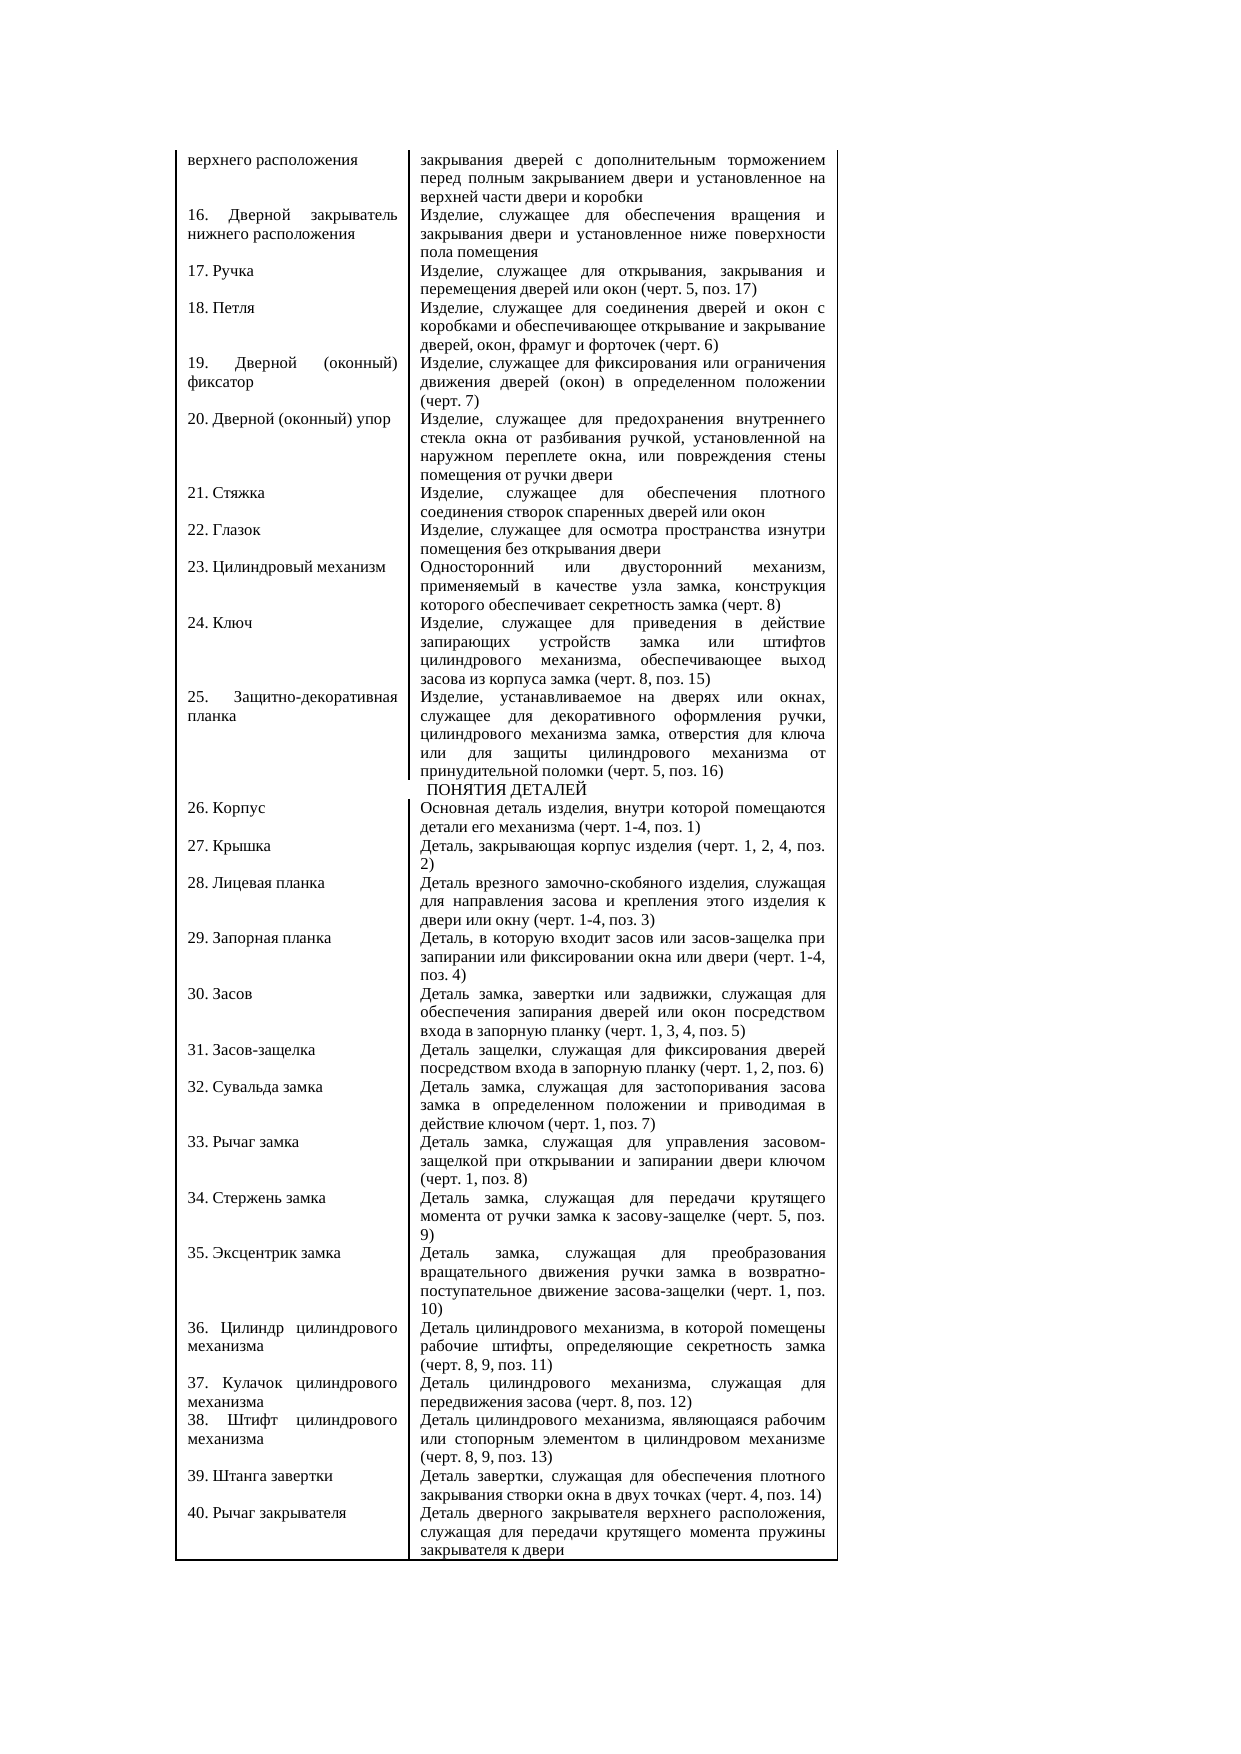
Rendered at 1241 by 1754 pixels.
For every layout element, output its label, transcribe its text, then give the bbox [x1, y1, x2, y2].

table_cell 30. Засов [177, 984, 408, 1040]
table_cell Изделие, служащее для предохранения внутреннего стекла окна от разбивания ручкой, установленной на наружном переплете окна, или повреждения стены помещения от ручки двери [410, 410, 837, 484]
table_cell 36. Цилиндр цилиндрового механизма [177, 1318, 408, 1374]
table_cell Изделие, служащее для осмотра пространства изнутри помещения без открывания двери [410, 521, 837, 558]
table_cell Деталь цилиндрового механизма, служащая для передвижения засова (черт. 8, поз. 12) [410, 1374, 837, 1411]
table_cell 19. Дверной (оконный) фиксатор [177, 354, 408, 409]
table_cell 22. Глазок [177, 521, 408, 558]
table_cell 29. Запорная планка [177, 929, 408, 984]
table_cell Деталь, закрывающая корпус изделия (черт. 1, 2, 4, поз. 2) [410, 836, 837, 873]
table_cell Деталь цилиндрового механизма, в которой помещены рабочие штифты, определяющие секретность замка (черт. 8, 9, поз. 11) [410, 1318, 837, 1374]
table_cell 24. Ключ [177, 614, 408, 688]
table_cell 32. Сувальда замка [177, 1077, 408, 1133]
table_cell 18. Петля [177, 298, 408, 354]
table_cell Деталь замка, служащая для застопоривания засова замка в определенном положении и приводимая в действие ключом (черт. 1, поз. 7) [410, 1077, 837, 1133]
table_cell 16. Дверной закрыватель нижнего расположения [177, 206, 408, 261]
table_cell Деталь защелки, служащая для фиксирования дверей посредством входа в запорную планку (черт. 1, 2, поз. 6) [410, 1040, 837, 1077]
table_cell Изделие, служащее для открывания, закрывания и перемещения дверей или окон (черт. 5, поз. 17) [410, 261, 837, 298]
table_cell 40. Рычаг закрывателя [177, 1504, 408, 1559]
table_cell Деталь врезного замочно-скобяного изделия, служащая для направления засова и крепления этого изделия к двери или окну (черт. 1-4, поз. 3) [410, 873, 837, 929]
table_cell Изделие, устанавливаемое на дверях или окнах, служащее для декоративного оформления ручки, цилиндрового механизма замка, отверстия для ключа или для защиты цилиндрового механизма от принудительной поломки (черт. 5, поз. 16) [410, 688, 837, 780]
table_cell Деталь цилиндрового механизма, являющаяся рабочим или стопорным элементом в цилиндровом механизме (черт. 8, 9, поз. 13) [410, 1411, 837, 1466]
table_cell Изделие, служащее для приведения в действие запирающих устройств замка или штифтов цилиндрового механизма, обеспечивающее выход засова из корпуса замка (черт. 8, поз. 15) [410, 614, 837, 688]
table_cell 39. Штанга завертки [177, 1466, 408, 1503]
table_cell Изделие, служащее для обеспечения плотного соединения створок спаренных дверей или окон [410, 484, 837, 521]
table_cell 21. Стяжка [177, 484, 408, 521]
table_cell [177, 150, 408, 206]
table_cell Основная деталь изделия, внутри которой помещаются детали его механизма (черт. 1-4, поз. 1) [410, 799, 837, 836]
table_cell 20. Дверной (оконный) упор [177, 410, 408, 484]
table_cell Изделие, служащее для обеспечения вращения и закрывания двери и установленное ниже поверхности пола помещения [410, 206, 837, 261]
table_cell Деталь замка, служащая для управления засовом-защелкой при открывании и запирании двери ключом (черт. 1, поз. 8) [410, 1133, 837, 1188]
table_cell Деталь замка, служащая для передачи крутящего момента от ручки замка к засову-защелке (черт. 5, поз. 9) [410, 1188, 837, 1244]
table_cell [410, 150, 837, 206]
table_cell Односторонний или двусторонний механизм, применяемый в качестве узла замка, конструкция которого обеспечивает секретность замка (черт. 8) [410, 558, 837, 613]
table_cell 35. Эксцентрик замка [177, 1244, 408, 1318]
table_cell Деталь дверного закрывателя верхнего расположения, служащая для передачи крутящего момента пружины закрывателя к двери [410, 1504, 837, 1559]
table_cell 26. Корпус [177, 799, 408, 836]
table_cell 33. Рычаг замка [177, 1133, 408, 1188]
table_cell 23. Цилиндровый механизм [177, 558, 408, 613]
table_cell Деталь, в которую входит засов или засов-защелка при запирании или фиксировании окна или двери (черт. 1-4, поз. 4) [410, 929, 837, 984]
table_cell 28. Лицевая планка [177, 873, 408, 929]
table_cell Изделие, служащее для фиксирования или ограничения движения дверей (окон) в определенном положении (черт. 7) [410, 354, 837, 409]
table_cell ПОНЯТИЯ ДЕТАЛЕЙ [177, 780, 837, 799]
table_cell Деталь замка, служащая для преобразования вращательного движения ручки замка в возвратно-поступательное движение засова-защелки (черт. 1, поз. 10) [410, 1244, 837, 1318]
table_cell 38. Штифт цилиндрового механизма [177, 1411, 408, 1466]
table_cell 37. Кулачок цилиндрового механизма [177, 1374, 408, 1411]
table_cell 17. Ручка [177, 261, 408, 298]
table_cell 34. Стержень замка [177, 1188, 408, 1244]
table_cell Деталь замка, завертки или задвижки, служащая для обеспечения запирания дверей или окон посредством входа в запорную планку (черт. 1, 3, 4, поз. 5) [410, 984, 837, 1040]
table_cell Изделие, служащее для соединения дверей и окон с коробками и обеспечивающее открывание и закрывание дверей, окон, фрамуг и форточек (черт. 6) [410, 298, 837, 354]
table_cell 31. Засов-защелка [177, 1040, 408, 1077]
table_cell Деталь завертки, служащая для обеспечения плотного закрывания створки окна в двух точках (черт. 4, поз. 14) [410, 1466, 837, 1503]
table_cell 25. Защитно-декоративная планка [177, 688, 408, 780]
table_cell 27. Крышка [177, 836, 408, 873]
